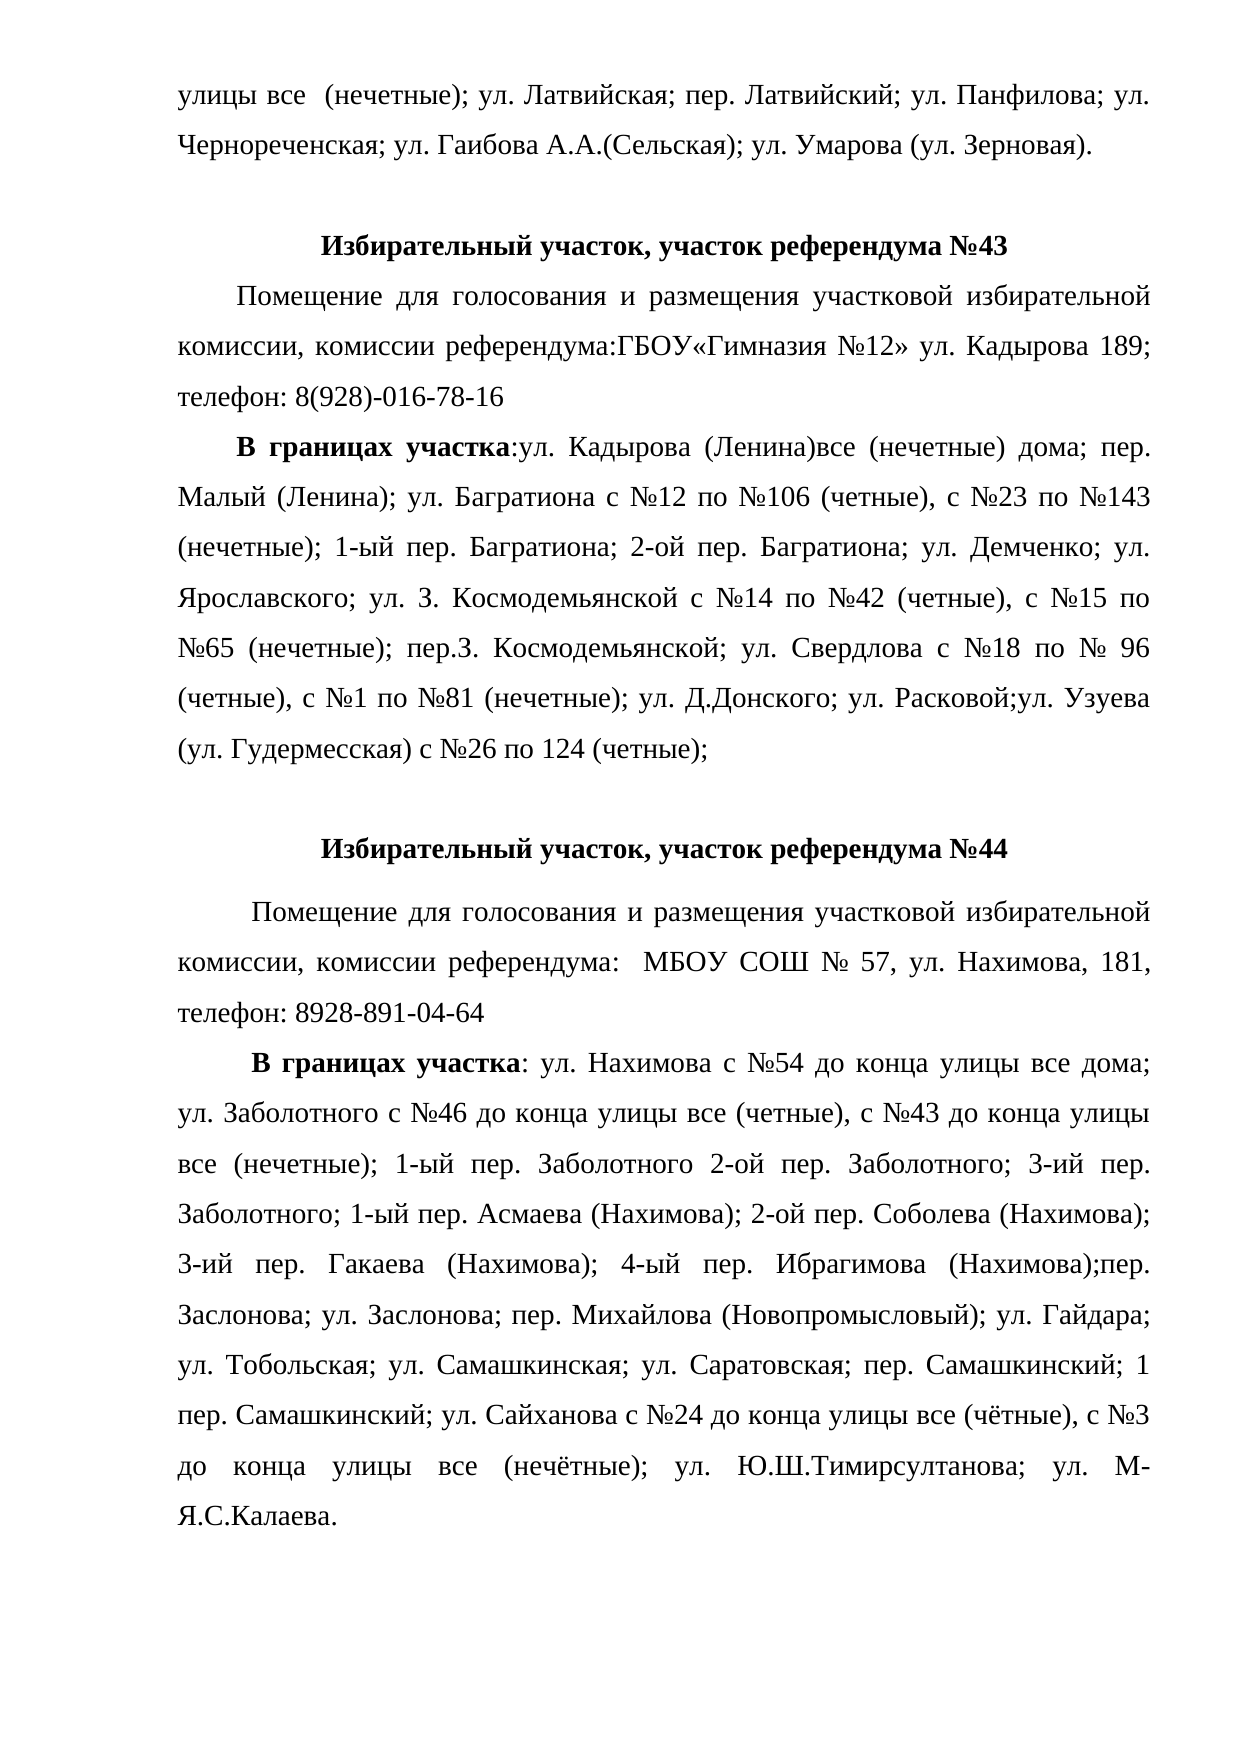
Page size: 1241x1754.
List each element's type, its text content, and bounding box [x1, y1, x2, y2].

text Помещение для голосования и размещения участковой избирательной комиссии, комиссии референдума:ГБОУ«Гимназия №12» ул. Кадырова 189; телефон: 8(928)-016-78-16 [177, 278, 1152, 412]
text В границах участка:ул. Кадырова (Ленина)все (нечетные) дома; пер. Малый (Ленина); ул. Багратиона с №12 по №106 (четные), с №23 по №143 (нечетные); 1-ый пер. Багратиона; 2-ой пер. Багратиона; ул. Демченко; ул. Ярославского; ул. З. Космодемьянской с №14 по №42 (четные), с №15 по №65 (нечетные); пер.З. Космодемьянской; ул. Свердлова с №18 по № 96 (четные), с №1 по №81 (нечетные); ул. Д.Донского; ул. Расковой;ул. Узуева (ул. Гудермесская) с №26 по 124 (четные); [177, 429, 1152, 764]
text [177, 77, 1152, 161]
text Избирательный участок, участок референдума №43 [177, 228, 1152, 261]
text В границах участка: ул. Нахимова с №54 до конца улицы все дома; ул. Заболотного с №46 до конца улицы все (четные), с №43 до конца улицы все (нечетные); 1-ый пер. Заболотного 2-ой пер. Заболотного; 3-ий пер. Заболотного; 1-ый пер. Асмаева (Нахимова); 2-ой пер. Соболева (Нахимова); 3-ий пер. Гакаева (Нахимова); 4-ый пер. Ибрагимова (Нахимова);пер. Заслонова; ул. Заслонова; пер. Михайлова (Новопромысловый); ул. Гайдара; ул. Тобольская; ул. Самашкинская; ул. Саратовская; пер. Самашкинский; 1 пер. Самашкинский; ул. Сайханова с №24 до конца улицы все (чётные), с №3 до конца улицы все (нечётные); ул. Ю.Ш.Тимирсултанова; ул. М-Я.С.Калаева. [177, 1045, 1152, 1532]
text Помещение для голосования и размещения участковой избирательной комиссии, комиссии референдума: МБОУ СОШ № 57, ул. Нахимова, 181, телефон: 8928-891-04-64 [177, 894, 1152, 1028]
text Избирательный участок, участок референдума №44 [177, 831, 1152, 865]
